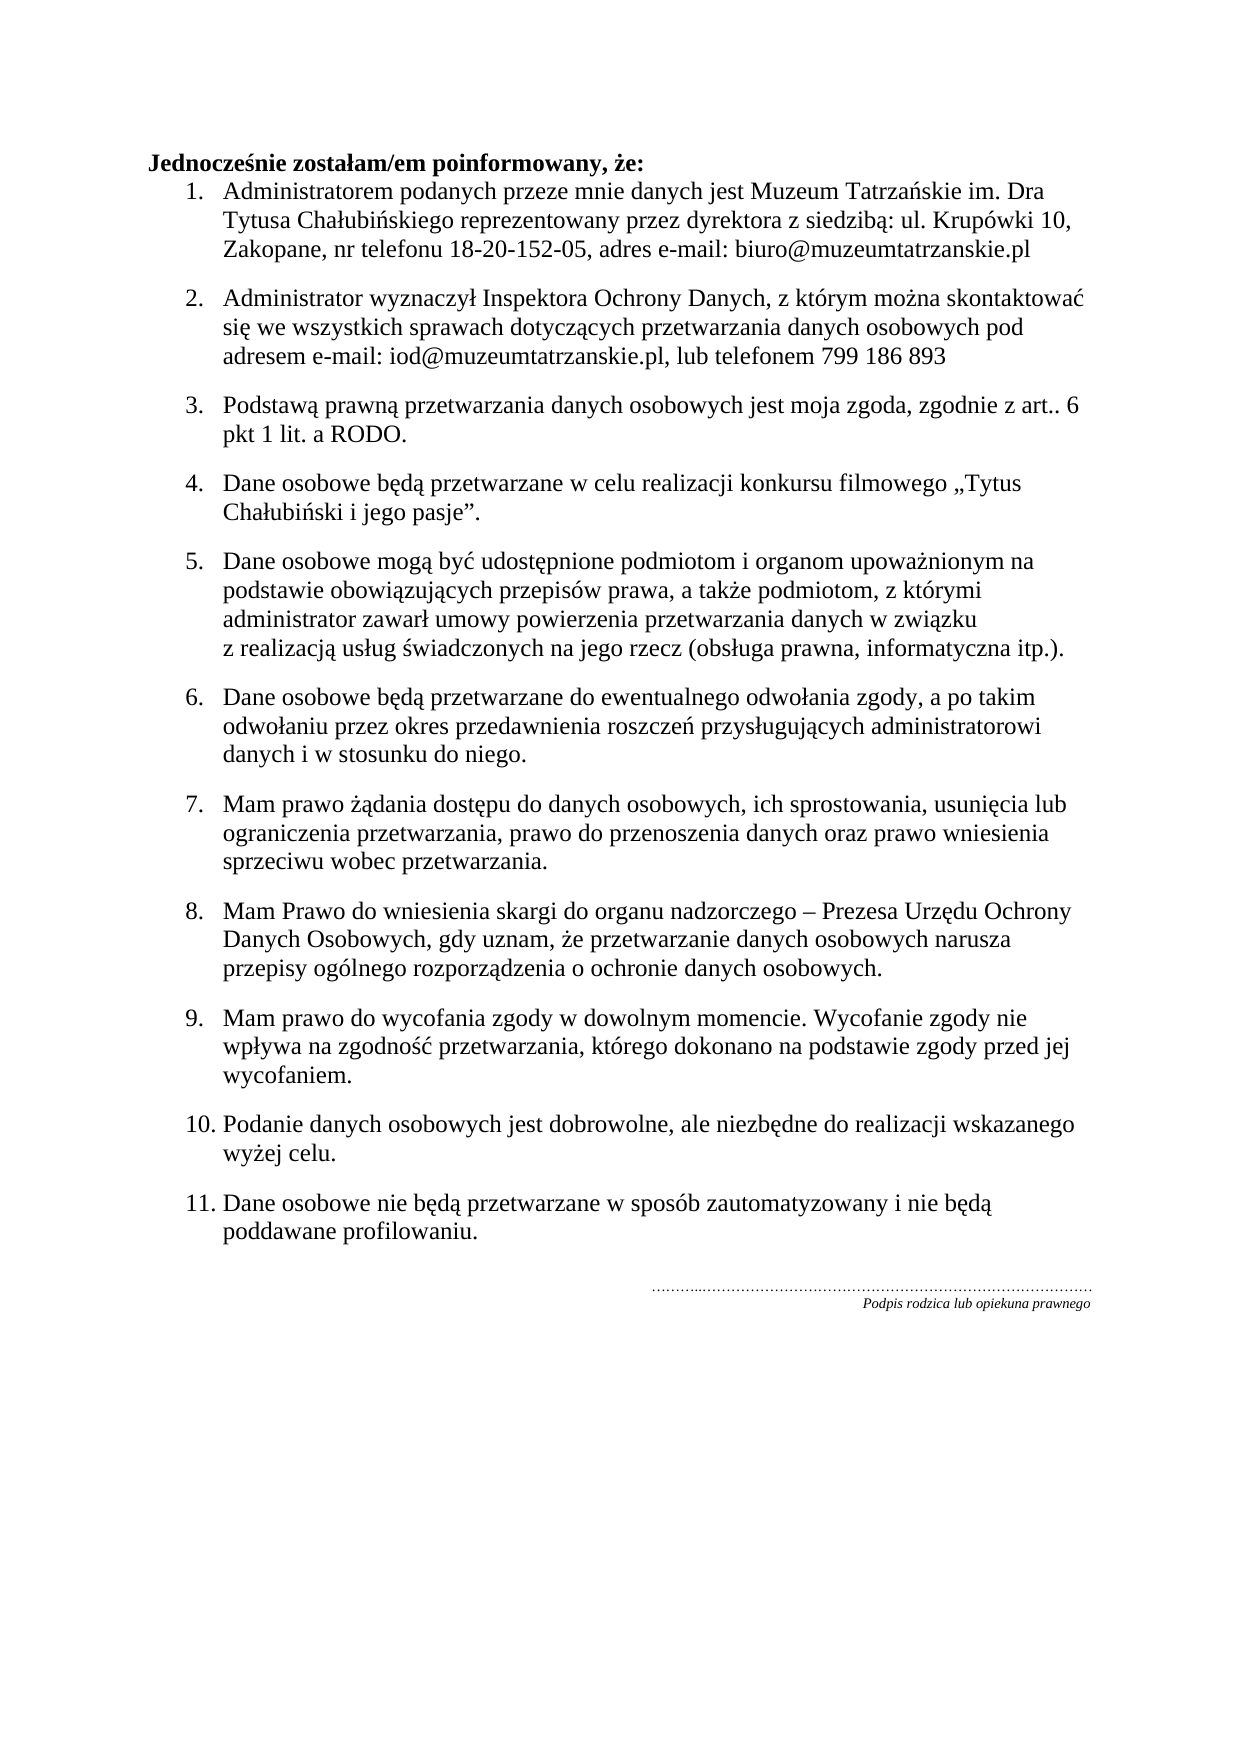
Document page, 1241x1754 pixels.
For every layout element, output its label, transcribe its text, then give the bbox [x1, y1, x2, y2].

text ………..……………………………………………………………………… [148, 1266, 1093, 1294]
list Mam prawo do wycofania zgody w dowolnym momencie. Wycofanie zgody nie wpływa na zgodność przetwarzania, którego dokonano na podstawie zgody przed jej wycofaniem. [185, 1003, 1093, 1089]
list Mam Prawo do wniesienia skargi do organu nadzorczego – Prezesa Urzędu Ochrony Danych Osobowych, gdy uznam, że przetwarzanie danych osobowych narusza przepisy ogólnego rozporządzenia o ochronie danych osobowych. [185, 896, 1093, 982]
list Podanie danych osobowych jest dobrowolne, ale niezbędne do realizacji wskazanego wyżej celu. [185, 1109, 1093, 1167]
list Mam prawo żądania dostępu do danych osobowych, ich sprostowania, usunięcia lub ograniczenia przetwarzania, prawo do przenoszenia danych oraz prawo wniesienia sprzeciwu wobec przetwarzania. [185, 789, 1093, 875]
list Administratorem podanych przeze mnie danych jest Muzeum Tatrzańskie im. Dra Tytusa Chałubińskiego reprezentowany przez dyrektora z siedzibą: ul. Krupówki 10, Zakopane, nr telefonu 18-20-152-05, adres e-mail: biuro@muzeumtatrzanskie.pl [185, 176, 1093, 263]
list Podstawą prawną przetwarzania danych osobowych jest moja zgoda, zgodnie z art.. 6 pkt 1 lit. a RODO. [185, 390, 1093, 448]
text Podpis rodzica lub opiekuna prawnego [148, 1294, 1093, 1323]
list Dane osobowe mogą być udostępnione podmiotom i organom upoważnionym na podstawie obowiązujących przepisów prawa, a także podmiotom, z którymi administrator zawarł umowy powierzenia przetwarzania danych w związku z realizacją usług świadczonych na jego rzecz (obsługa prawna, informatyczna itp.). [185, 546, 1093, 661]
list Administrator wyznaczył Inspektora Ochrony Danych, z którym można skontaktować się we wszystkich sprawach dotyczących przetwarzania danych osobowych pod adresem e-mail: iod@muzeumtatrzanskie.pl, lub telefonem 799 186 893 [185, 283, 1093, 369]
list Dane osobowe będą przetwarzane do ewentualnego odwołania zgody, a po takim odwołaniu przez okres przedawnienia roszczeń przysługujących administratorowi danych i w stosunku do niego. [185, 682, 1093, 768]
list Dane osobowe będą przetwarzane w celu realizacji konkursu filmowego „Tytus Chałubiński i jego pasje”. [185, 468, 1093, 526]
list Dane osobowe nie będą przetwarzane w sposób zautomatyzowany i nie będą poddawane profilowaniu. [185, 1188, 1093, 1245]
text Jednocześnie zostałam/em poinformowany, że: [148, 148, 1166, 176]
